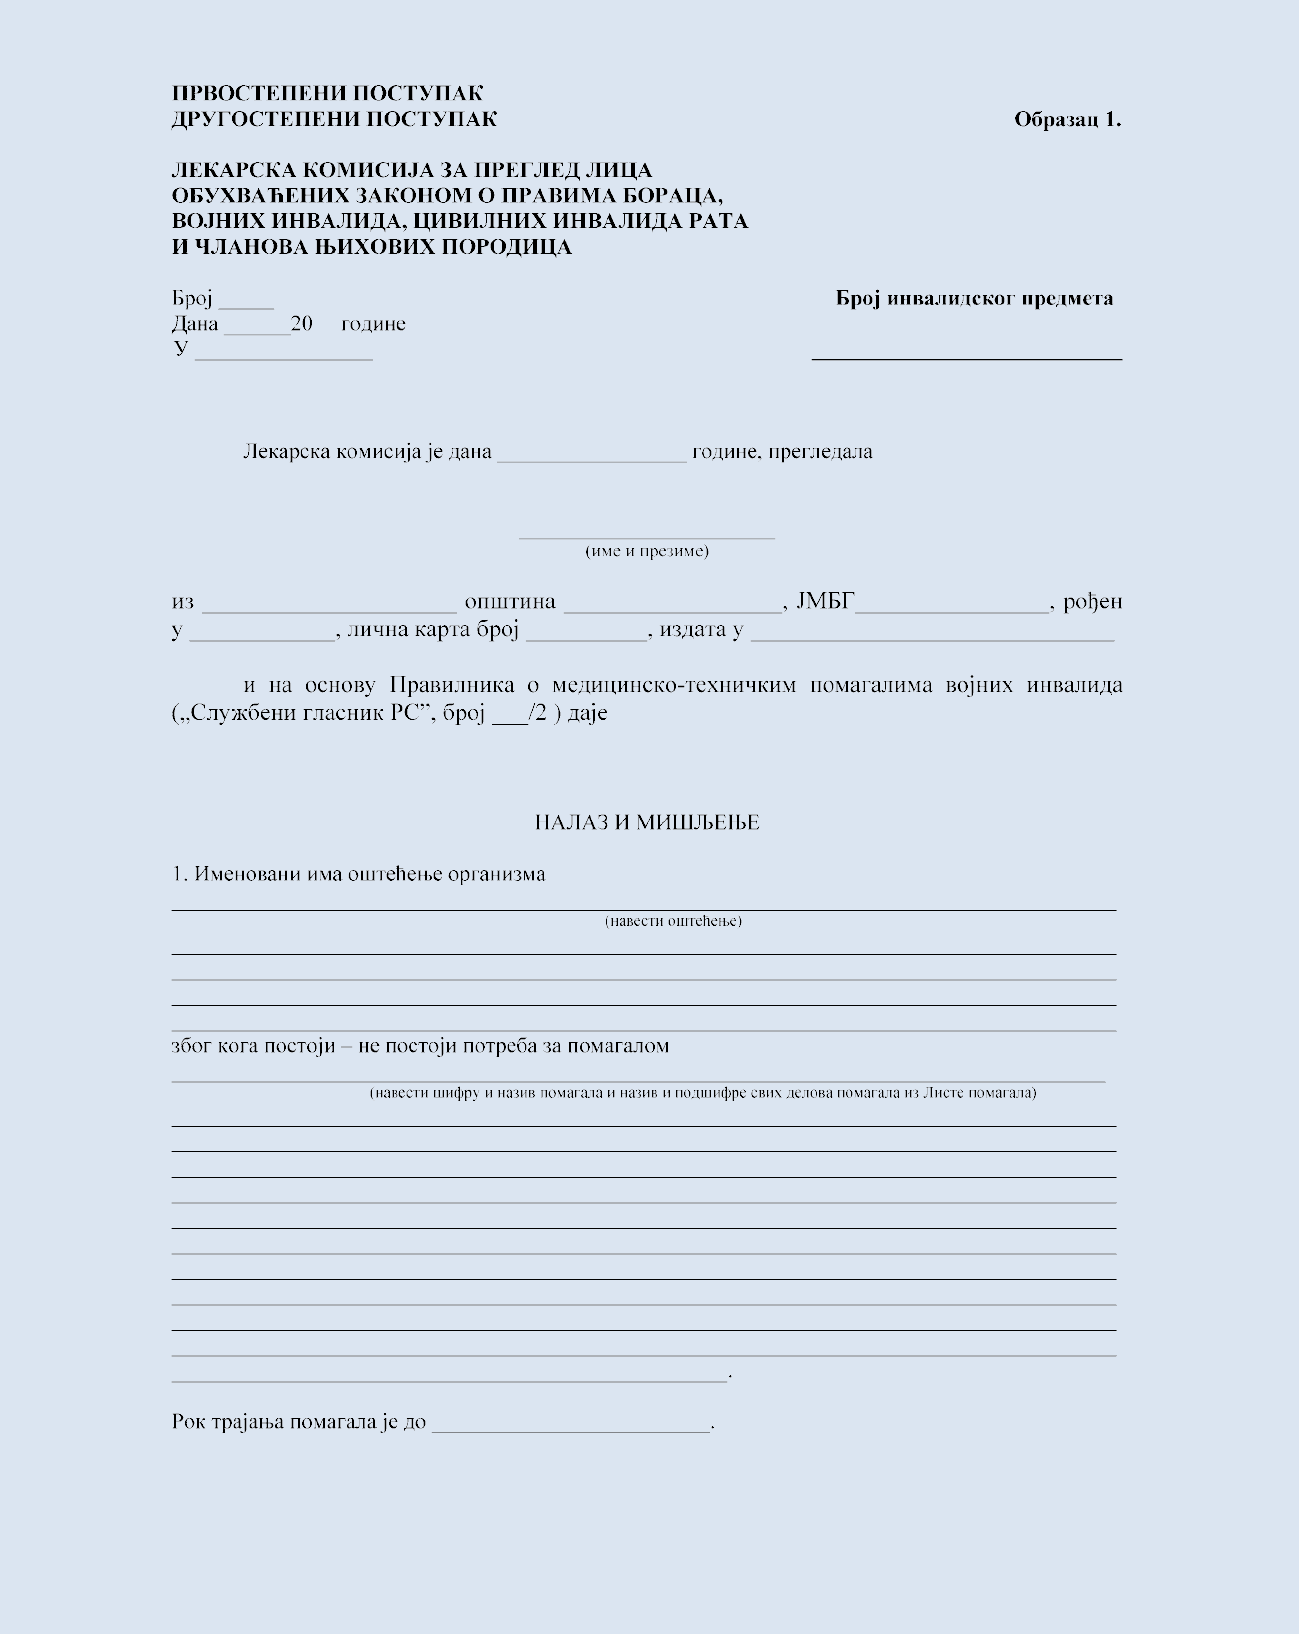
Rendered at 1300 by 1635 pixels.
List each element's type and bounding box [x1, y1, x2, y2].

picture [171, 85, 1123, 1433]
